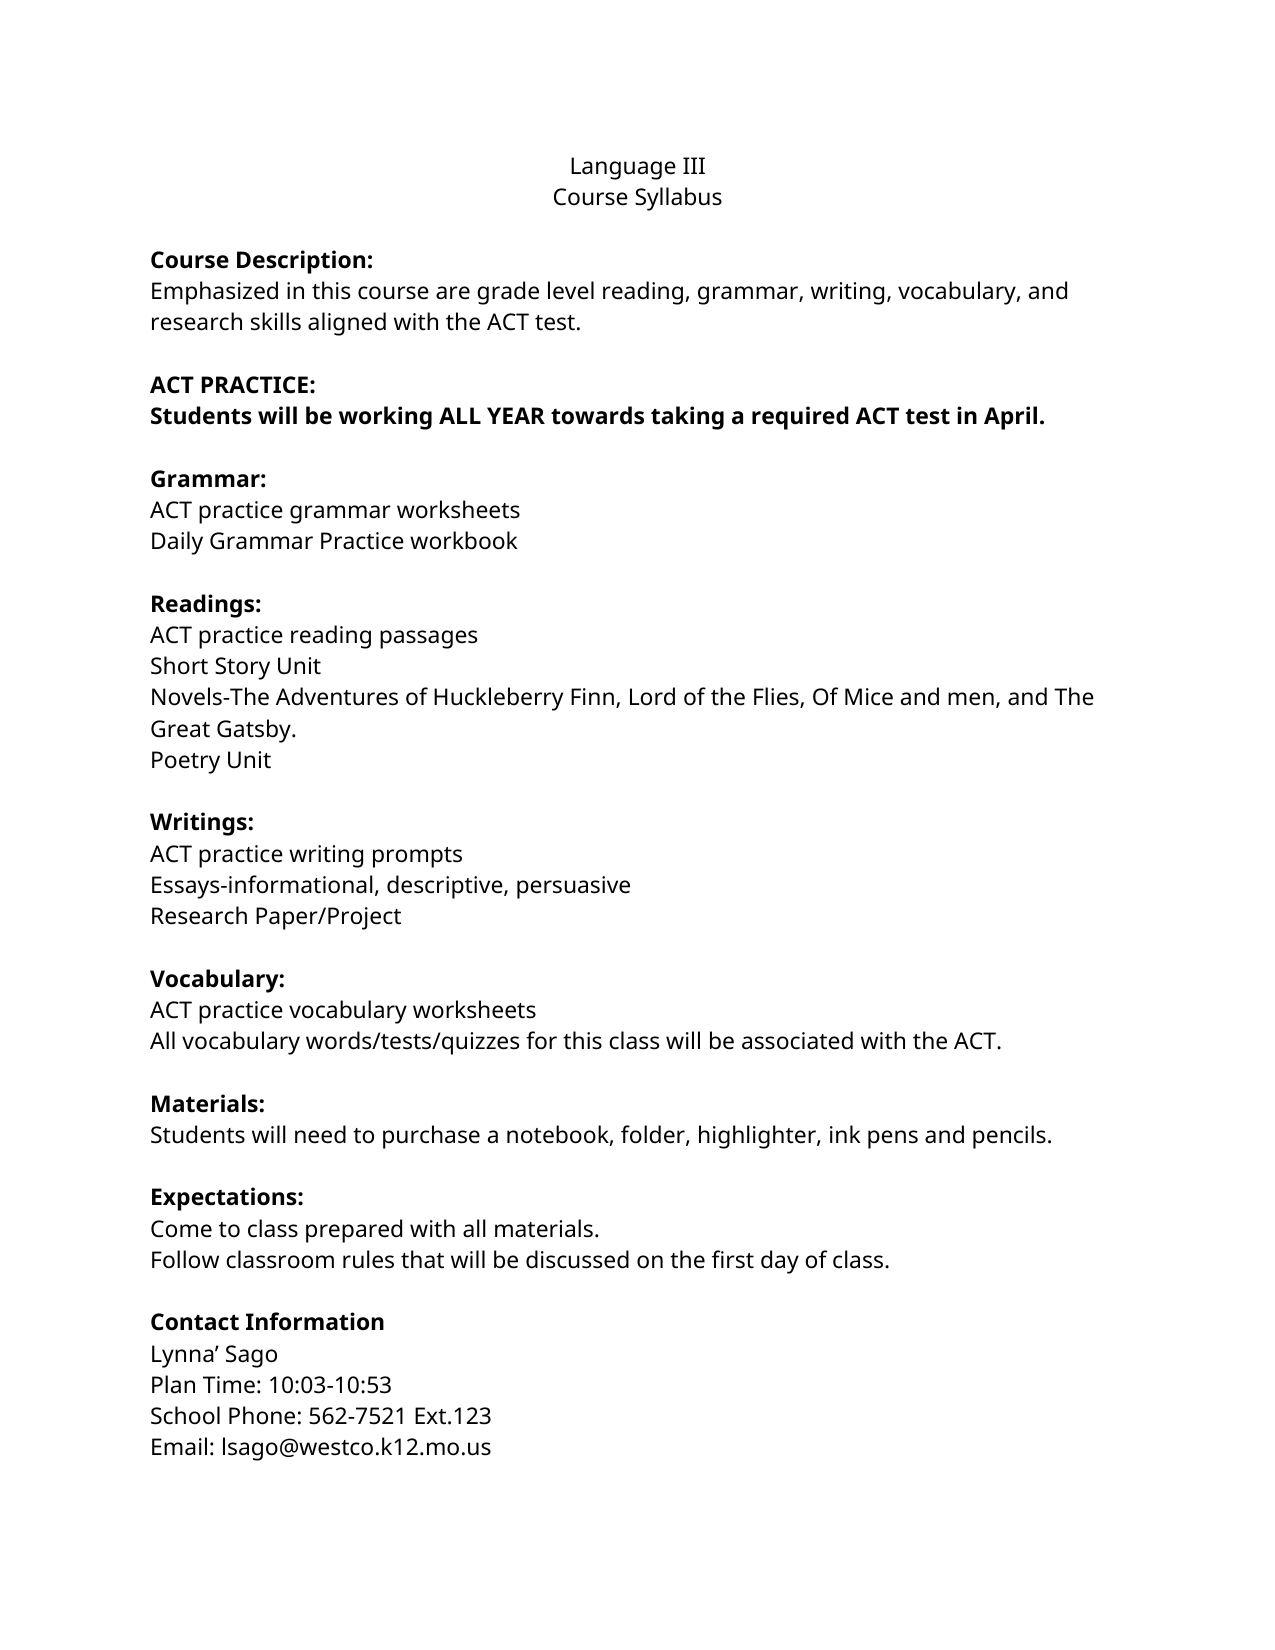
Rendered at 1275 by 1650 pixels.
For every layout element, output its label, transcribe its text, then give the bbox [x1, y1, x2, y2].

text Vocabulary: [150, 962, 1125, 994]
text ACT practice grammar worksheets [150, 494, 1125, 525]
text Come to class prepared with all materials. [150, 1212, 1125, 1244]
text Follow classroom rules that will be discussed on the first day of class. [150, 1244, 1125, 1275]
text Daily Grammar Practice workbook [150, 525, 1125, 556]
text ACT practice writing prompts [150, 837, 1125, 869]
text Grammar: [150, 462, 1125, 494]
text ACT practice vocabulary worksheets [150, 994, 1125, 1025]
text Students will need to purchase a notebook, folder, highlighter, ink pens and pencils. [150, 1119, 1125, 1150]
text Plan Time: 10:03-10:53 [150, 1369, 1125, 1400]
text Course Description: [150, 244, 1125, 275]
text Research Paper/Project [150, 900, 1125, 931]
text ACT PRACTICE: [150, 369, 1125, 400]
text Novels-The Adventures of Huckleberry Finn, Lord of the Flies, Of Mice and men, and The Great Gatsby. [150, 681, 1125, 744]
text School Phone: 562-7521 Ext.123 [150, 1400, 1125, 1431]
text Lynna’ Sago [150, 1337, 1125, 1369]
text ACT practice reading passages [150, 619, 1125, 650]
text Materials: [150, 1087, 1125, 1119]
text All vocabulary words/tests/quizzes for this class will be associated with the ACT. [150, 1025, 1125, 1056]
text Writings: [150, 806, 1125, 837]
text Readings: [150, 587, 1125, 619]
text Poetry Unit [150, 744, 1125, 775]
text Contact Information [150, 1306, 1125, 1337]
text Language III [150, 150, 1125, 181]
text Essays-informational, descriptive, persuasive [150, 869, 1125, 900]
text Short Story Unit [150, 650, 1125, 681]
text Email: lsago@westco.k12.mo.us [150, 1431, 1125, 1462]
text Course Syllabus [150, 181, 1125, 212]
text Students will be working ALL YEAR towards taking a required ACT test in April. [150, 400, 1125, 431]
text Expectations: [150, 1181, 1125, 1212]
text Emphasized in this course are grade level reading, grammar, writing, vocabulary, and research skills aligned with the ACT test. [150, 275, 1125, 337]
